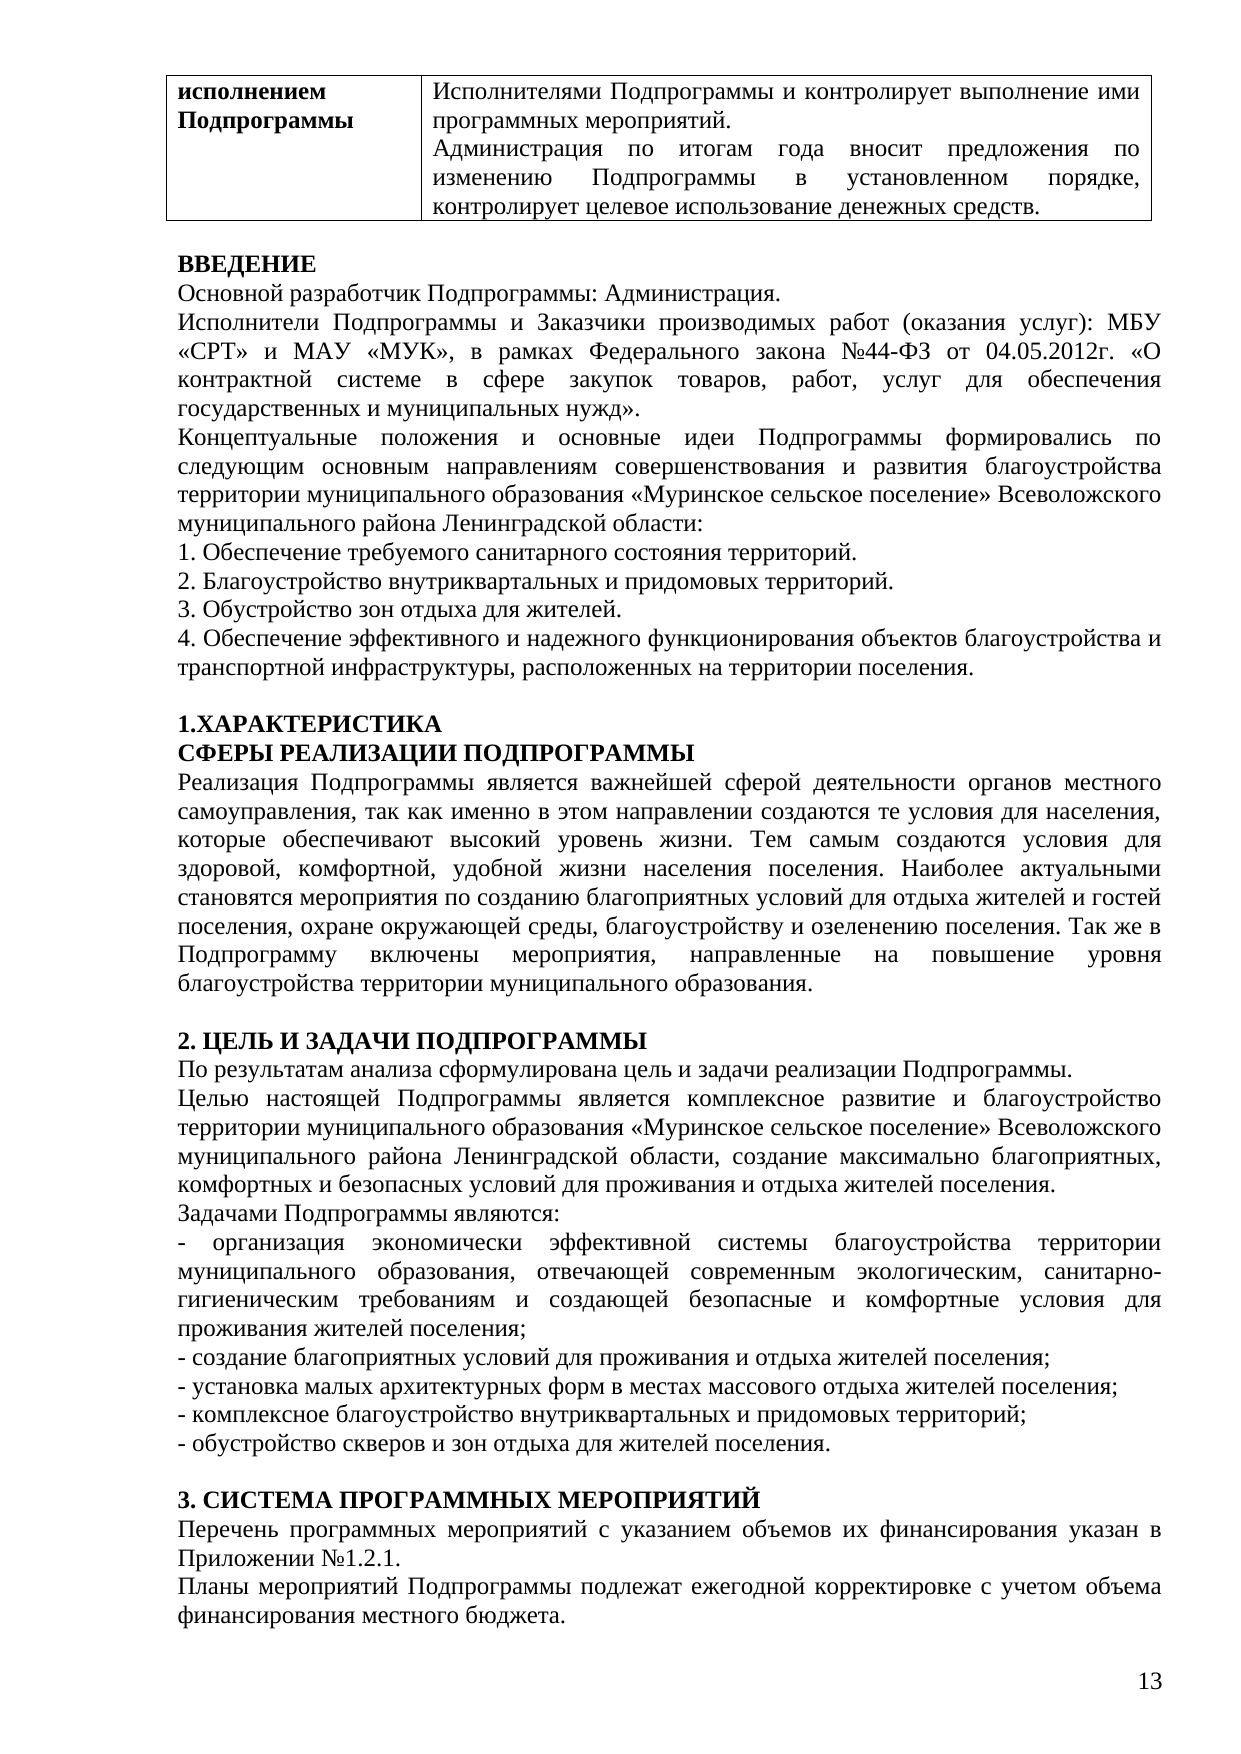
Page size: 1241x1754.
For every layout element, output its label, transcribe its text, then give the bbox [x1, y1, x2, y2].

text Основной разработчик Подпрограммы: Администрация. [177, 278, 1162, 307]
text Исполнители Подпрограммы и Заказчики производимых работ (оказания услуг): МБУ «СРТ» и МАУ «МУК», в рамках Федерального закона №44-ФЗ от 04.05.2012г. «О контрактной системе в сфере закупок товаров, работ, услуг для обеспечения государственных и муниципальных нужд». [177, 307, 1162, 422]
text 1. Обеспечение требуемого санитарного состояния территорий. [177, 537, 1162, 566]
text - организация экономически эффективной системы благоустройства территории муниципального образования, отвечающей современным экологическим, санитарно-гигиеническим требованиям и создающей безопасные и комфортные условия для проживания жителей поселения; [177, 1227, 1162, 1342]
text 4. Обеспечение эффективного и надежного функционирования объектов благоустройства и транспортной инфраструктуры, расположенных на территории поселения. [177, 623, 1162, 681]
text ВВЕДЕНИЕ [177, 249, 1162, 278]
text Реализация Подпрограммы является важнейшей сферой деятельности органов местного самоуправления, так как именно в этом направлении создаются те условия для населения, которые обеспечивают высокий уровень жизни. Тем самым создаются условия для здоровой, комфортной, удобной жизни населения поселения. Наиболее актуальными становятся мероприятия по созданию благоприятных условий для отдыха жителей и гостей поселения, охране окружающей среды, благоустройству и озеленению поселения. Так же в Подпрограмму включены мероприятия, направленные на повышение уровня благоустройства территории муниципального образования. [177, 767, 1162, 997]
text Перечень программных мероприятий с указанием объемов их финансирования указан в Приложении №1.2.1. [177, 1514, 1162, 1571]
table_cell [167, 76, 421, 220]
text Концептуальные положения и основные идеи Подпрограммы формировались по следующим основным направлениям совершенствования и развития благоустройства территории муниципального образования «Муринское сельское поселение» Всеволожского муниципального района Ленинградской области: [177, 422, 1162, 537]
text Целью настоящей Подпрограммы является комплексное развитие и благоустройство территории муниципального образования «Муринское сельское поселение» Всеволожского муниципального района Ленинградской области, создание максимально благоприятных, комфортных и безопасных условий для проживания и отдыха жителей поселения. [177, 1083, 1162, 1198]
text 2. ЦЕЛЬ И ЗАДАЧИ ПОДПРОГРАММЫ [177, 1026, 1162, 1054]
text - установка малых архитектурных форм в местах массового отдыха жителей поселения; [177, 1371, 1162, 1399]
text 3. СИСТЕМА ПРОГРАММНЫХ МЕРОПРИЯТИЙ [177, 1485, 1162, 1514]
text 1.ХАРАКТЕРИСТИКА [177, 709, 1162, 738]
text 2. Благоустройство внутриквартальных и придомовых территорий. [177, 566, 1162, 594]
text - создание благоприятных условий для проживания и отдыха жителей поселения; [177, 1342, 1162, 1371]
text Задачами Подпрограммы являются: [177, 1198, 1162, 1227]
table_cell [422, 76, 1151, 220]
text СФЕРЫ РЕАЛИЗАЦИИ ПОДПРОГРАММЫ [177, 738, 1162, 767]
text Планы мероприятий Подпрограммы подлежат ежегодной корректировке с учетом объема финансирования местного бюджета. [177, 1571, 1162, 1629]
text 3. Обустройство зон отдыха для жителей. [177, 594, 1162, 623]
text - обустройство скверов и зон отдыха для жителей поселения. [177, 1428, 1162, 1457]
text По результатам анализа сформулирована цель и задачи реализации Подпрограммы. [177, 1054, 1162, 1083]
text - комплексное благоустройство внутриквартальных и придомовых территорий; [177, 1399, 1162, 1428]
